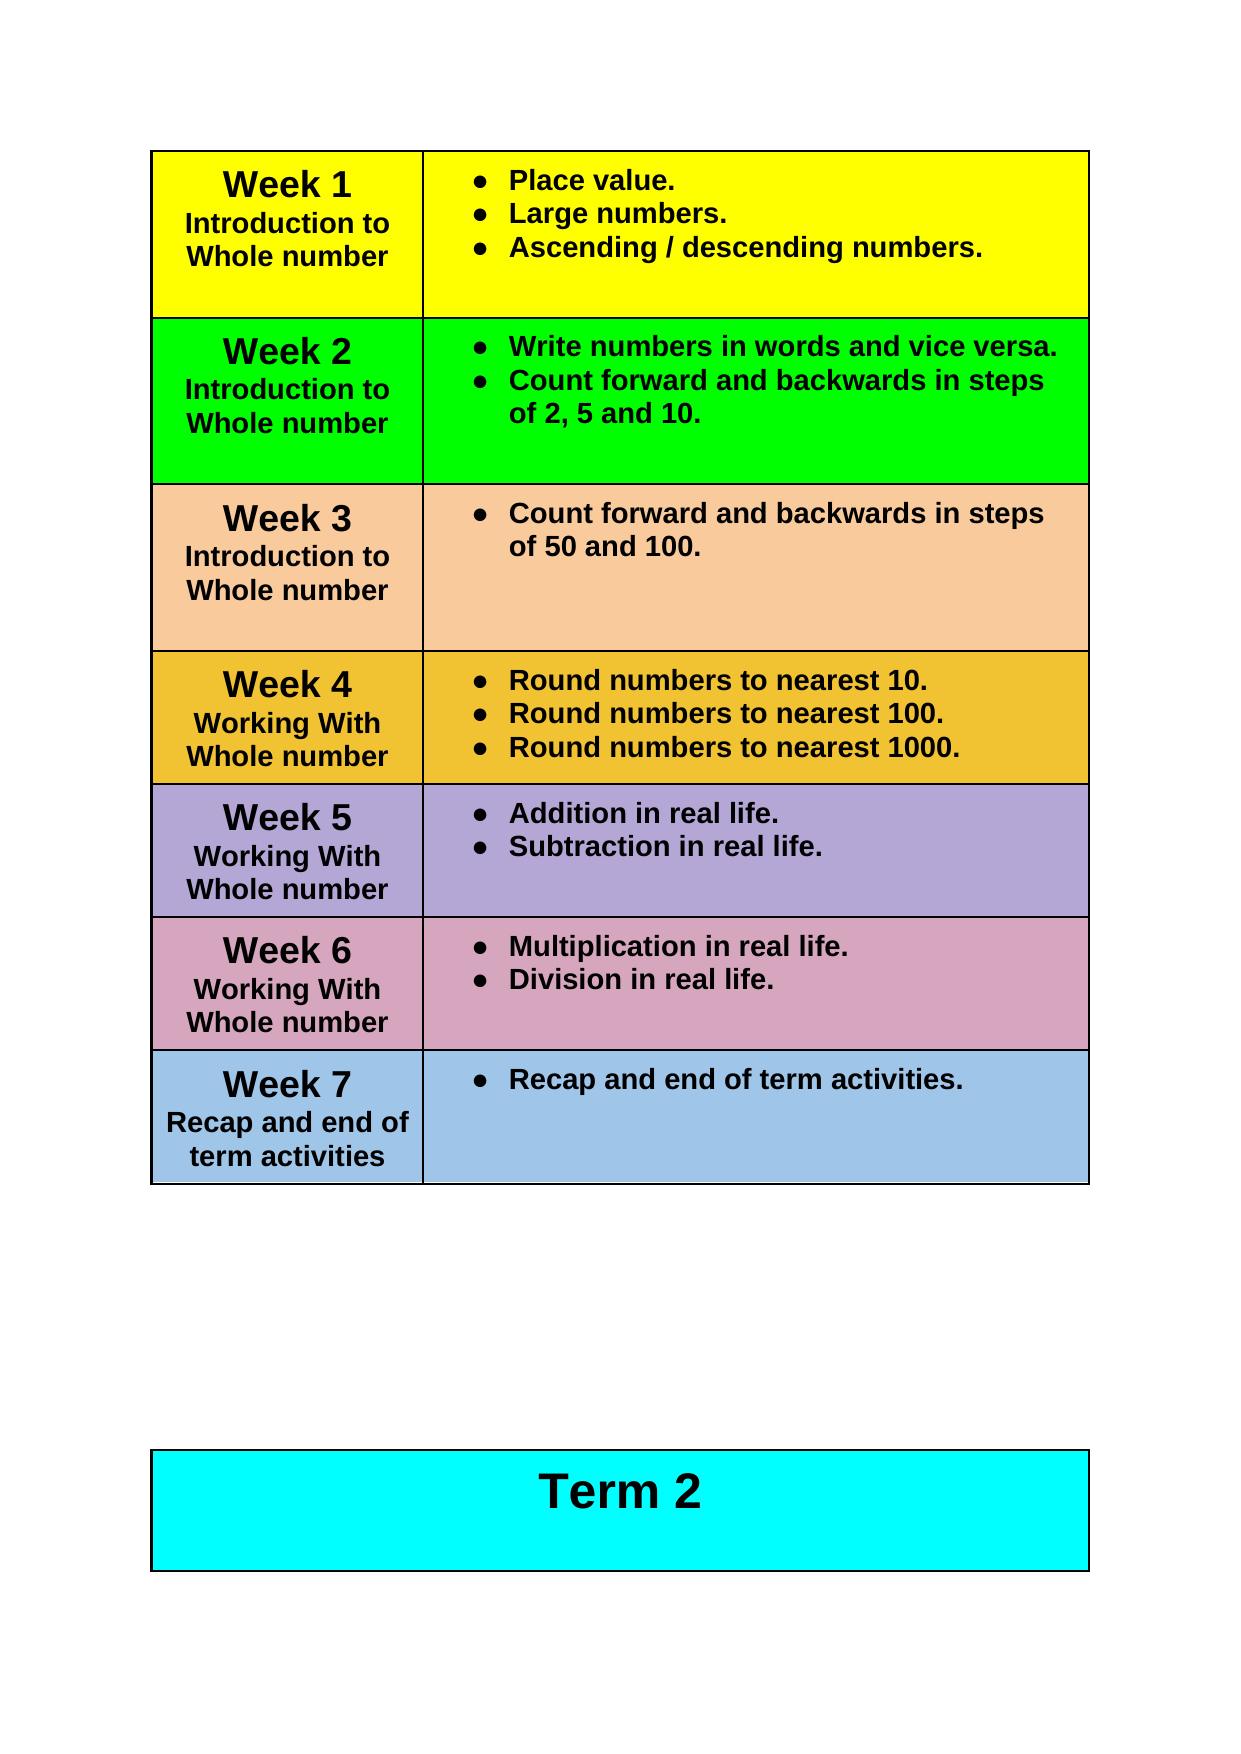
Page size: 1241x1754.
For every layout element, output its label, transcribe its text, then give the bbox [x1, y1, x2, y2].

table_cell Addition in real life. Subtraction in real life. [424, 785, 1088, 916]
table_cell Recap and end of term activities. [424, 1051, 1088, 1182]
table_cell Week 6 Working With Whole number [153, 918, 422, 1049]
table_cell Week 2 Introduction to Whole number [153, 319, 422, 483]
table_cell Multiplication in real life. Division in real life. [424, 918, 1088, 1049]
table_cell Week 7 Recap and end of term activities [153, 1051, 422, 1182]
table_cell Write numbers in words and vice versa. Count forward and backwards in steps of 2, 5 and 10. [424, 319, 1088, 483]
table_cell Week 5 Working With Whole number [153, 785, 422, 916]
table_cell Week 3 Introduction to Whole number [153, 485, 422, 650]
table_cell Place value. Large numbers. Ascending / descending numbers. [424, 152, 1088, 317]
table_cell Count forward and backwards in steps of 50 and 100. [424, 485, 1088, 650]
table_cell Week 1 Introduction to Whole number [153, 152, 422, 317]
table_header Term 2 [153, 1451, 1088, 1570]
table_cell Round numbers to nearest 10. Round numbers to nearest 100. Round numbers to nearest 1000. [424, 652, 1088, 783]
table_cell Week 4 Working With Whole number [153, 652, 422, 783]
